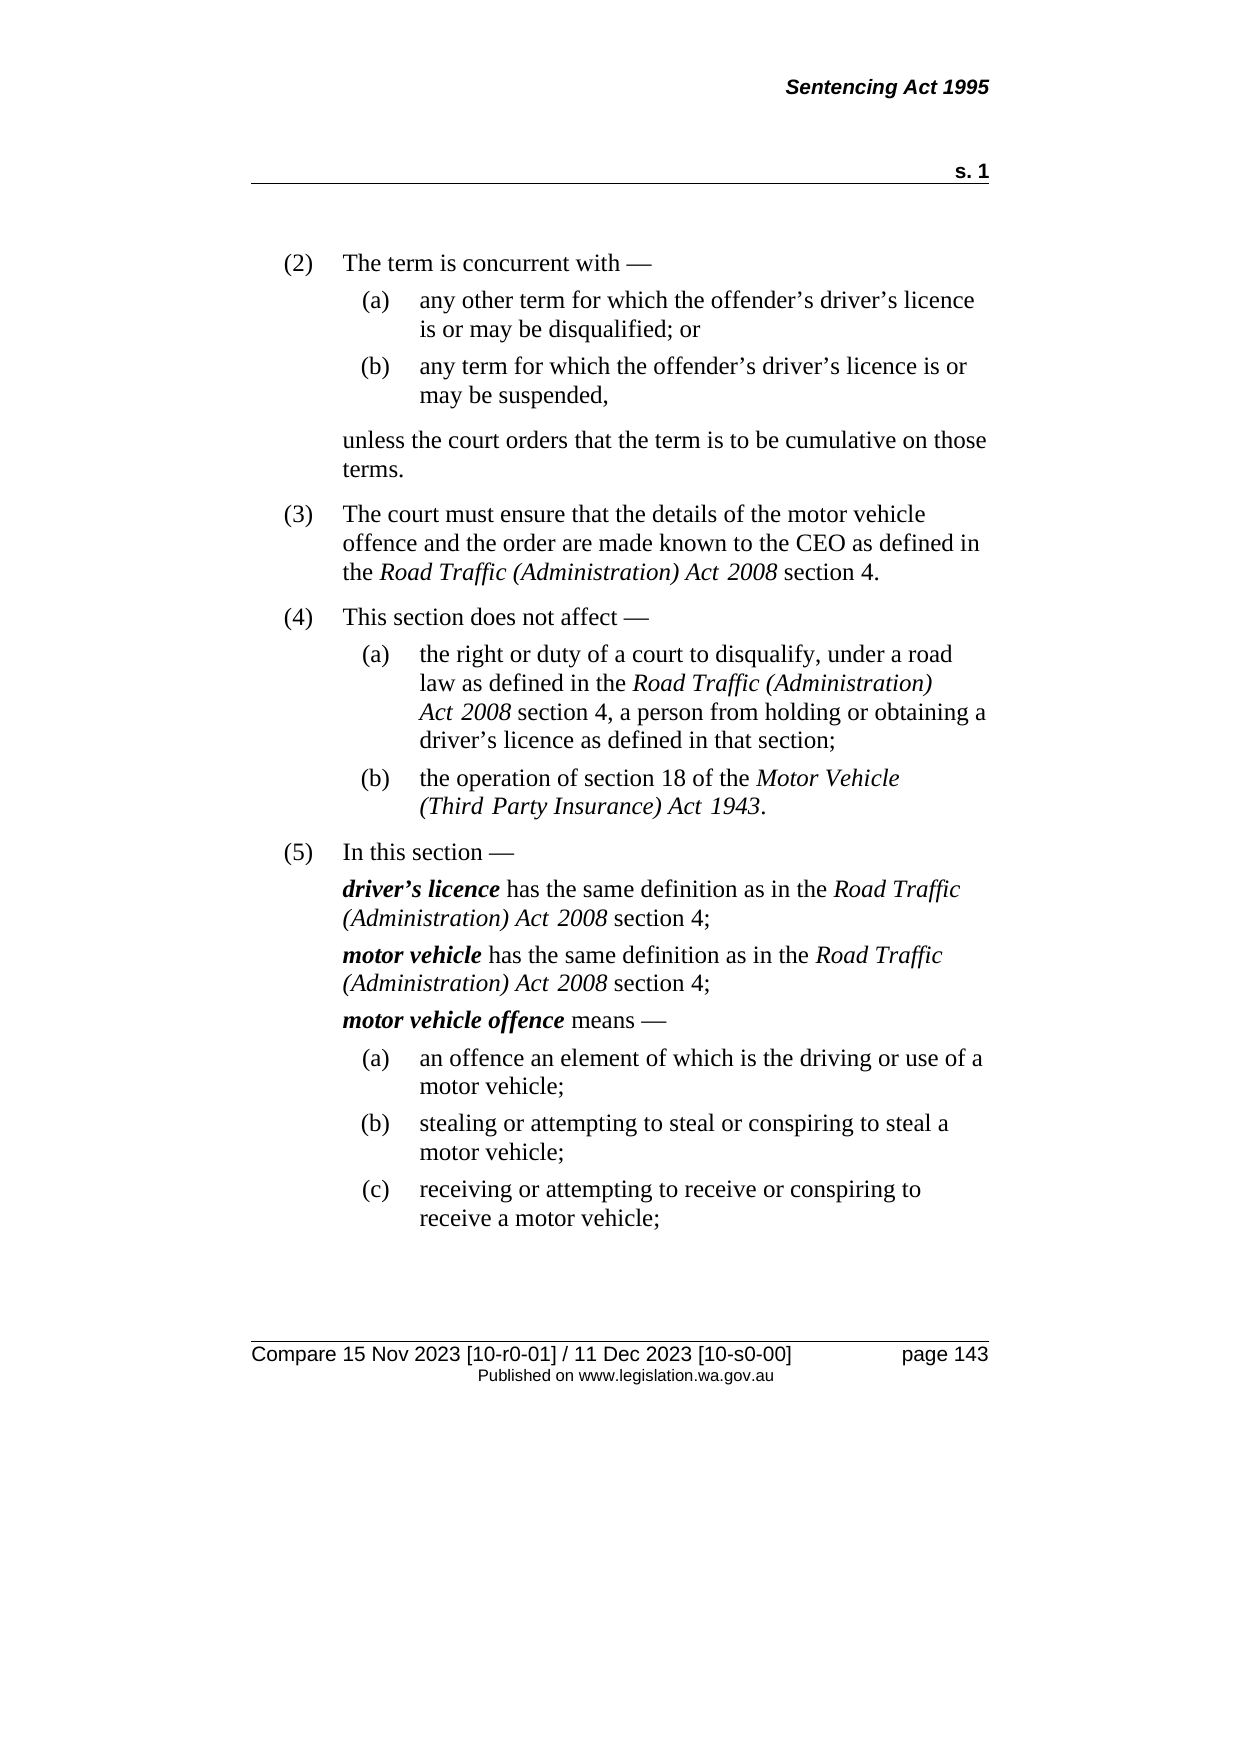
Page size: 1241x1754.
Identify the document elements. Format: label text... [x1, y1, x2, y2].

text (b) any term for which the offender’s driver’s licence is or may be suspended, [251, 351, 989, 408]
text (4) This section does not affect — [251, 602, 989, 631]
text driver’s licence has the same definition as in the Road Traffic (Administration) Act 2008 section 4; [251, 874, 989, 931]
text (a) any other term for which the offender’s driver’s licence is or may be disqualified; or [251, 285, 989, 343]
text (a) an offence an element of which is the driving or use of a motor vehicle; [251, 1043, 989, 1100]
text (3) The court must ensure that the details of the motor vehicle offence and the order are made known to the CEO as defined in the Road Traffic (Administration) Act 2008 section 4. [251, 499, 989, 586]
text (2) The term is concurrent with — [251, 248, 989, 277]
text (a) the right or duty of a court to disqualify, under a road law as defined in the Road Traffic (Administration) Act 2008 section 4, a person from holding or obtaining a driver’s licence as defined in that section; [251, 639, 989, 754]
text (5) In this section — [251, 837, 989, 866]
text (b) stealing or attempting to steal or conspiring to steal a motor vehicle; [251, 1108, 989, 1166]
text (b) the operation of section 18 of the Motor Vehicle (Third Party Insurance) Act 1943. [251, 763, 989, 820]
text (c) receiving or attempting to receive or conspiring to receive a motor vehicle; [251, 1174, 989, 1232]
text motor vehicle has the same definition as in the Road Traffic (Administration) Act 2008 section 4; [251, 940, 989, 997]
text unless the court orders that the term is to be cumulative on those terms. [251, 425, 989, 483]
text motor vehicle offence means — [251, 1006, 989, 1034]
